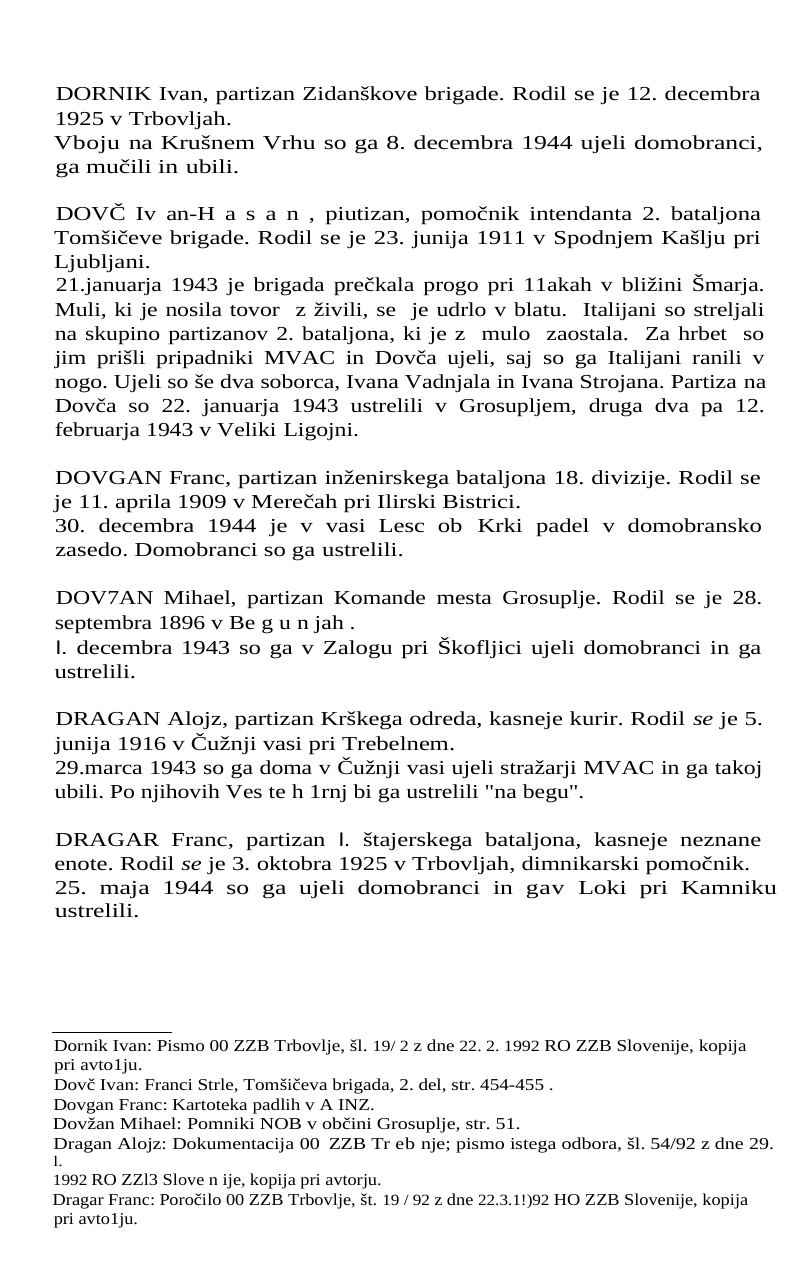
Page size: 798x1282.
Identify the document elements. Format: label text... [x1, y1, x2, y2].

text 30. decembra 1944 je v vasi Lesc ob Krki padel v domobransko zasedo. Domobranci so ga ustrelili. [54, 514, 762, 561]
text l. decembra 1943 so ga v Zalogu pri Škofljici ujeli domobranci in ga ustrelili. [54, 636, 763, 683]
text 29.marca 1943 so ga doma v Čužnji vasi ujeli stražarji MVAC in ga takoj ubili. Po njihovih Ves te h 1rnj bi ga ustrelili "na begu". [54, 756, 764, 803]
text Dovžan Mihael: Pomniki NOB v občini Grosuplje, str. 51. [53, 1114, 777, 1133]
text Dragan Alojz: Dokumentacija 00 ZZB Tr eb nje; pismo istega odbora, šl. 54/92 z dne 29. l. [53, 1134, 777, 1169]
text DRAGAN Alojz, partizan Krškega odreda, kasneje kurir. Rodil se je 5. junija 1916 v Čužnji vasi pri Trebelnem. [54, 707, 763, 754]
text DOV7AN Mihael, partizan Komande mesta Grosuplje. Rodil se je 28. septembra 1896 v Be g u n jah . [54, 586, 763, 634]
text 1992 RO ZZl3 Slove n ije, kopija pri avtorju. [53, 1170, 777, 1189]
text DOVČ Iv an-H a s a n , piutizan, pomočnik intendanta 2. bataljona Tomšičeve brigade. Rodil se je 23. junija 1911 v Spodnjem Kašlju pri Ljubljani. [54, 202, 762, 272]
text Dragar Franc: Poročilo 00 ZZB Trbovlje, št. 19 / 92 z dne 22.3.1!)92 HO ZZB Slovenije, kopija pri avto1ju. [52, 1189, 759, 1228]
text DORNIK Ivan, partizan Zidanškove brigade. Rodil se je 12. decembra 1925 v Trbovljah. [54, 82, 761, 129]
text DOVGAN Franc, partizan inženirskega bataljona 18. divizije. Rodil se je 11. aprila 1909 v Merečah pri Ilirski Bistrici. [54, 466, 762, 512]
text DRAGAR Franc, partizan l. štajerskega bataljona, kasneje neznane enote. Rodil se je 3. oktobra 1925 v Trbovljah, dimnikarski pomočnik. [54, 828, 761, 874]
text 21.januarja 1943 je brigada prečkala progo pri 11akah v bližini Šmarja. Muli, ki je nosila tovor z živili, se je udrlo v blatu. Italijani so streljali na skupino partizanov 2. bataljona, ki je z mulo zaostala. Za hrbet so jim prišli pripadniki MVAC in Dovča ujeli, saj so ga Italijani ranili v nogo. Ujeli so še dva soborca, Ivana Vadnjala in Ivana Strojana. Partiza­ na Dovča so 22. januarja 1943 ustrelili v Grosupljem, druga dva pa 12. februarja 1943 v Veliki Ligojni. [54, 273, 766, 441]
text Dornik Ivan: Pismo 00 ZZB Trbovlje, šl. 19/ 2 z dne 22. 2. 1992 RO ZZB Slovenije, kopija pri avto1ju. [53, 1030, 759, 1074]
text Dovč Ivan: Franci Strle, Tomšičeva brigada, 2. del, str. 454-455 . Dovgan Franc: Kartoteka padlih v A INZ. [53, 1075, 612, 1114]
text Vboju na Krušnem Vrhu so ga 8. decembra 1944 ujeli domobranci, ga mučili in ubili. [54, 131, 764, 178]
text 25. maja 1944 so ga ujeli domobranci in gav Loki pri Kamniku ustrelili. [54, 876, 777, 922]
